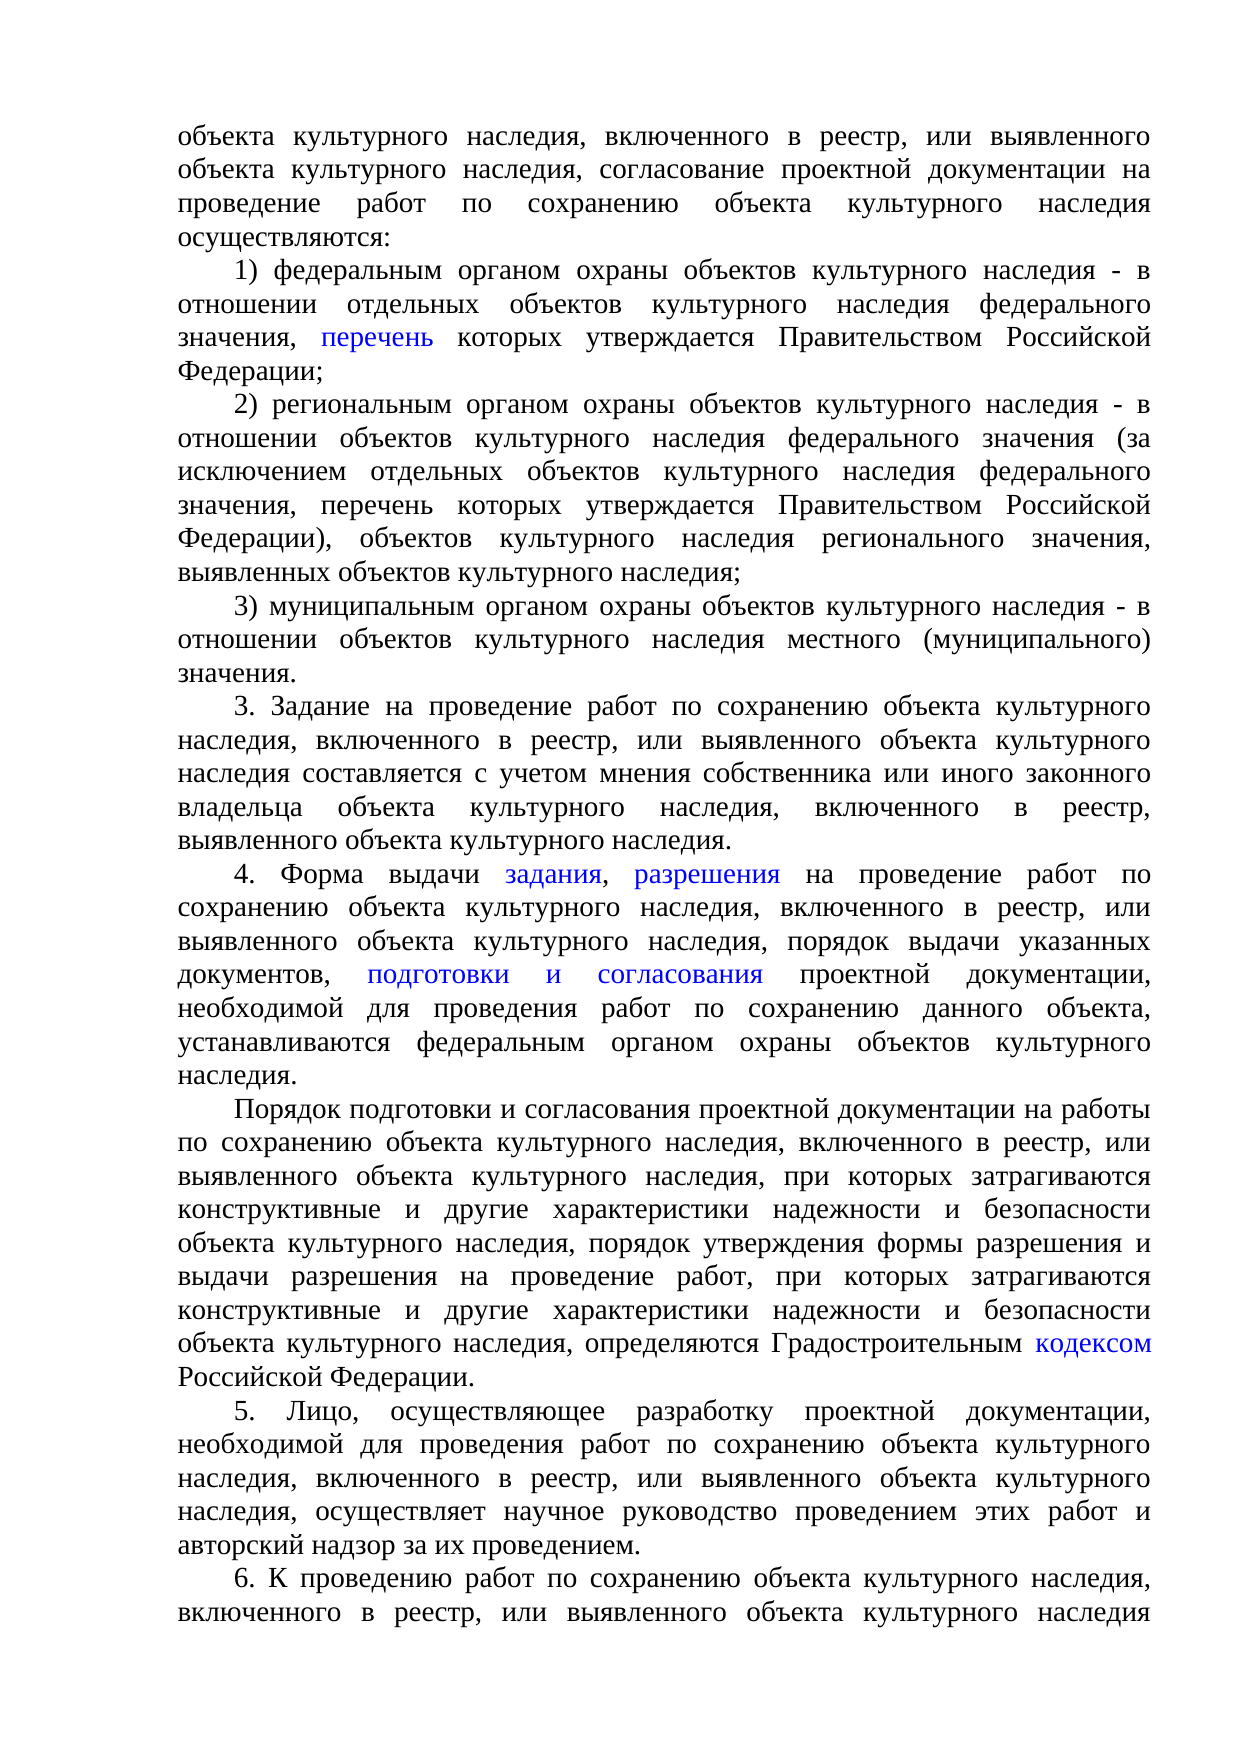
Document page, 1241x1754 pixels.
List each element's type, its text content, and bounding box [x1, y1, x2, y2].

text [177, 118, 1152, 252]
text 5. Лицо, осуществляющее разработку проектной документации, необходимой для проведения работ по сохранению объекта культурного наследия, включенного в реестр, или выявленного объекта культурного наследия, осуществляет научное руководство проведением этих работ и авторский надзор за их проведением. [177, 1393, 1152, 1560]
text 4. Форма выдачи задания, разрешения на проведение работ по сохранению объекта культурного наследия, включенного в реестр, или выявленного объекта культурного наследия, порядок выдачи указанных документов, подготовки и согласования проектной документации, необходимой для проведения работ по сохранению данного объекта, устанавливаются федеральным органом охраны объектов культурного наследия. [177, 856, 1152, 1091]
text Порядок подготовки и согласования проектной документации на работы по сохранению объекта культурного наследия, включенного в реестр, или выявленного объекта культурного наследия, при которых затрагиваются конструктивные и другие характеристики надежности и безопасности объекта культурного наследия, порядок утверждения формы разрешения и выдачи разрешения на проведение работ, при которых затрагиваются конструктивные и другие характеристики надежности и безопасности объекта культурного наследия, определяются Градостроительным кодексом Российской Федерации. [177, 1091, 1152, 1393]
text 3. Задание на проведение работ по сохранению объекта культурного наследия, включенного в реестр, или выявленного объекта культурного наследия составляется с учетом мнения собственника или иного законного владельца объекта культурного наследия, включенного в реестр, выявленного объекта культурного наследия. [177, 688, 1152, 856]
text 2) региональным органом охраны объектов культурного наследия - в отношении объектов культурного наследия федерального значения (за исключением отдельных объектов культурного наследия федерального значения, перечень которых утверждается Правительством Российской Федерации), объектов культурного наследия регионального значения, выявленных объектов культурного наследия; [177, 386, 1152, 588]
text 3) муниципальным органом охраны объектов культурного наследия - в отношении объектов культурного наследия местного (муниципального) значения. [177, 588, 1152, 688]
text 1) федеральным органом охраны объектов культурного наследия - в отношении отдельных объектов культурного наследия федерального значения, перечень которых утверждается Правительством Российской Федерации; [177, 252, 1152, 386]
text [177, 1560, 1152, 1627]
